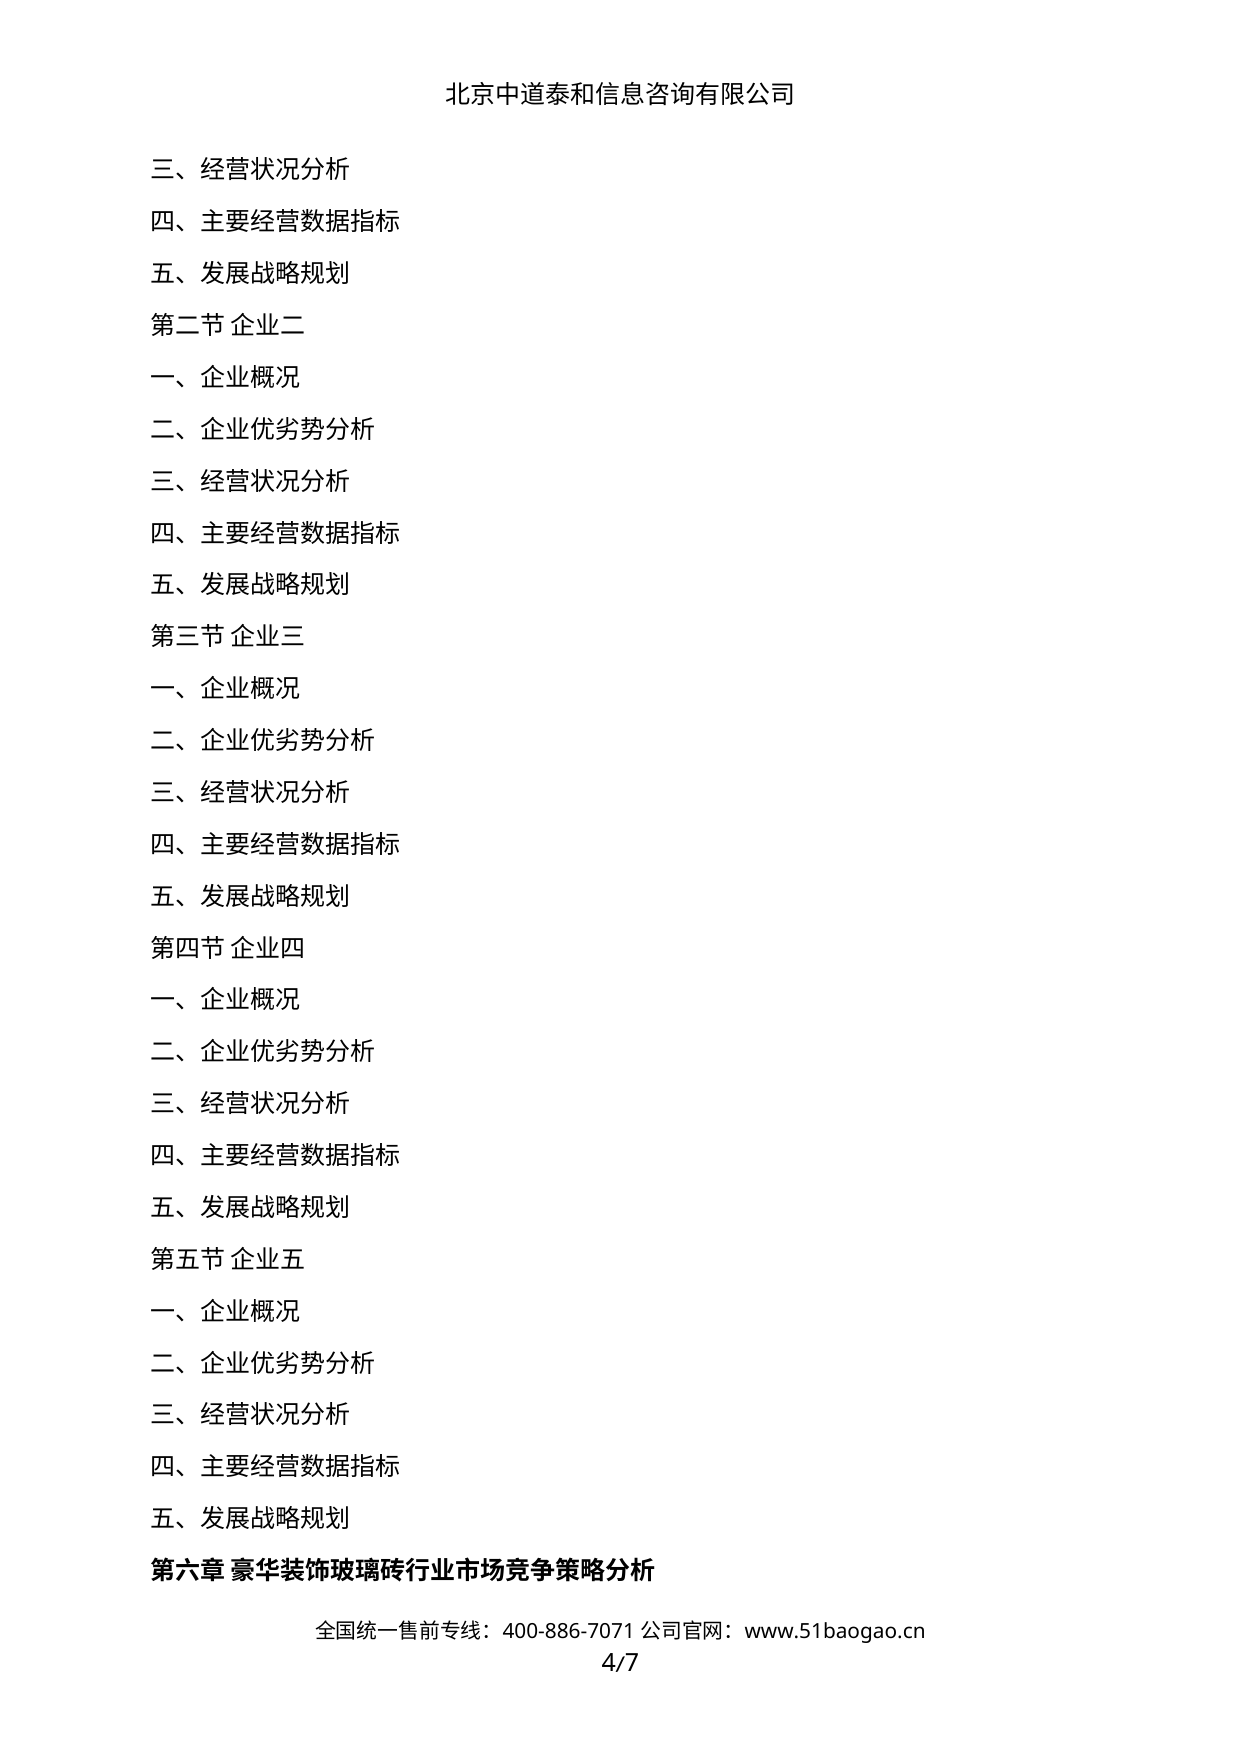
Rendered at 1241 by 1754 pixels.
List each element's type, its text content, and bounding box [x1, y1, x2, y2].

text 二、企业优劣势分析 [150, 1032, 1090, 1068]
text 四、主要经营数据指标 [150, 513, 1090, 549]
text 一、企业概况 [150, 669, 1090, 705]
text 一、企业概况 [150, 357, 1090, 394]
text 五、发展战略规划 [150, 565, 1090, 601]
text 二、企业优劣势分析 [150, 409, 1090, 446]
text 四、主要经营数据指标 [150, 824, 1090, 861]
text 五、发展战略规划 [150, 1499, 1090, 1535]
text 四、主要经营数据指标 [150, 202, 1090, 238]
text 三、经营状况分析 [150, 1084, 1090, 1120]
text 三、经营状况分析 [150, 772, 1090, 809]
text 第二节 企业二 [150, 306, 1090, 342]
text 第三节 企业三 [150, 617, 1090, 653]
text 第四节 企业四 [150, 928, 1090, 964]
text 一、企业概况 [150, 980, 1090, 1016]
text 二、企业优劣势分析 [150, 1343, 1090, 1379]
text 五、发展战略规划 [150, 876, 1090, 912]
text 五、发展战略规划 [150, 254, 1090, 290]
text 一、企业概况 [150, 1291, 1090, 1327]
text 第五节 企业五 [150, 1239, 1090, 1276]
text 第六章 豪华装饰玻璃砖行业市场竞争策略分析 [150, 1551, 1090, 1587]
text 三、经营状况分析 [150, 1395, 1090, 1431]
text 二、企业优劣势分析 [150, 721, 1090, 757]
text 五、发展战略规划 [150, 1187, 1090, 1224]
text 三、经营状况分析 [150, 150, 1090, 186]
text 四、主要经营数据指标 [150, 1136, 1090, 1172]
text 三、经营状况分析 [150, 461, 1090, 497]
text 四、主要经营数据指标 [150, 1447, 1090, 1483]
